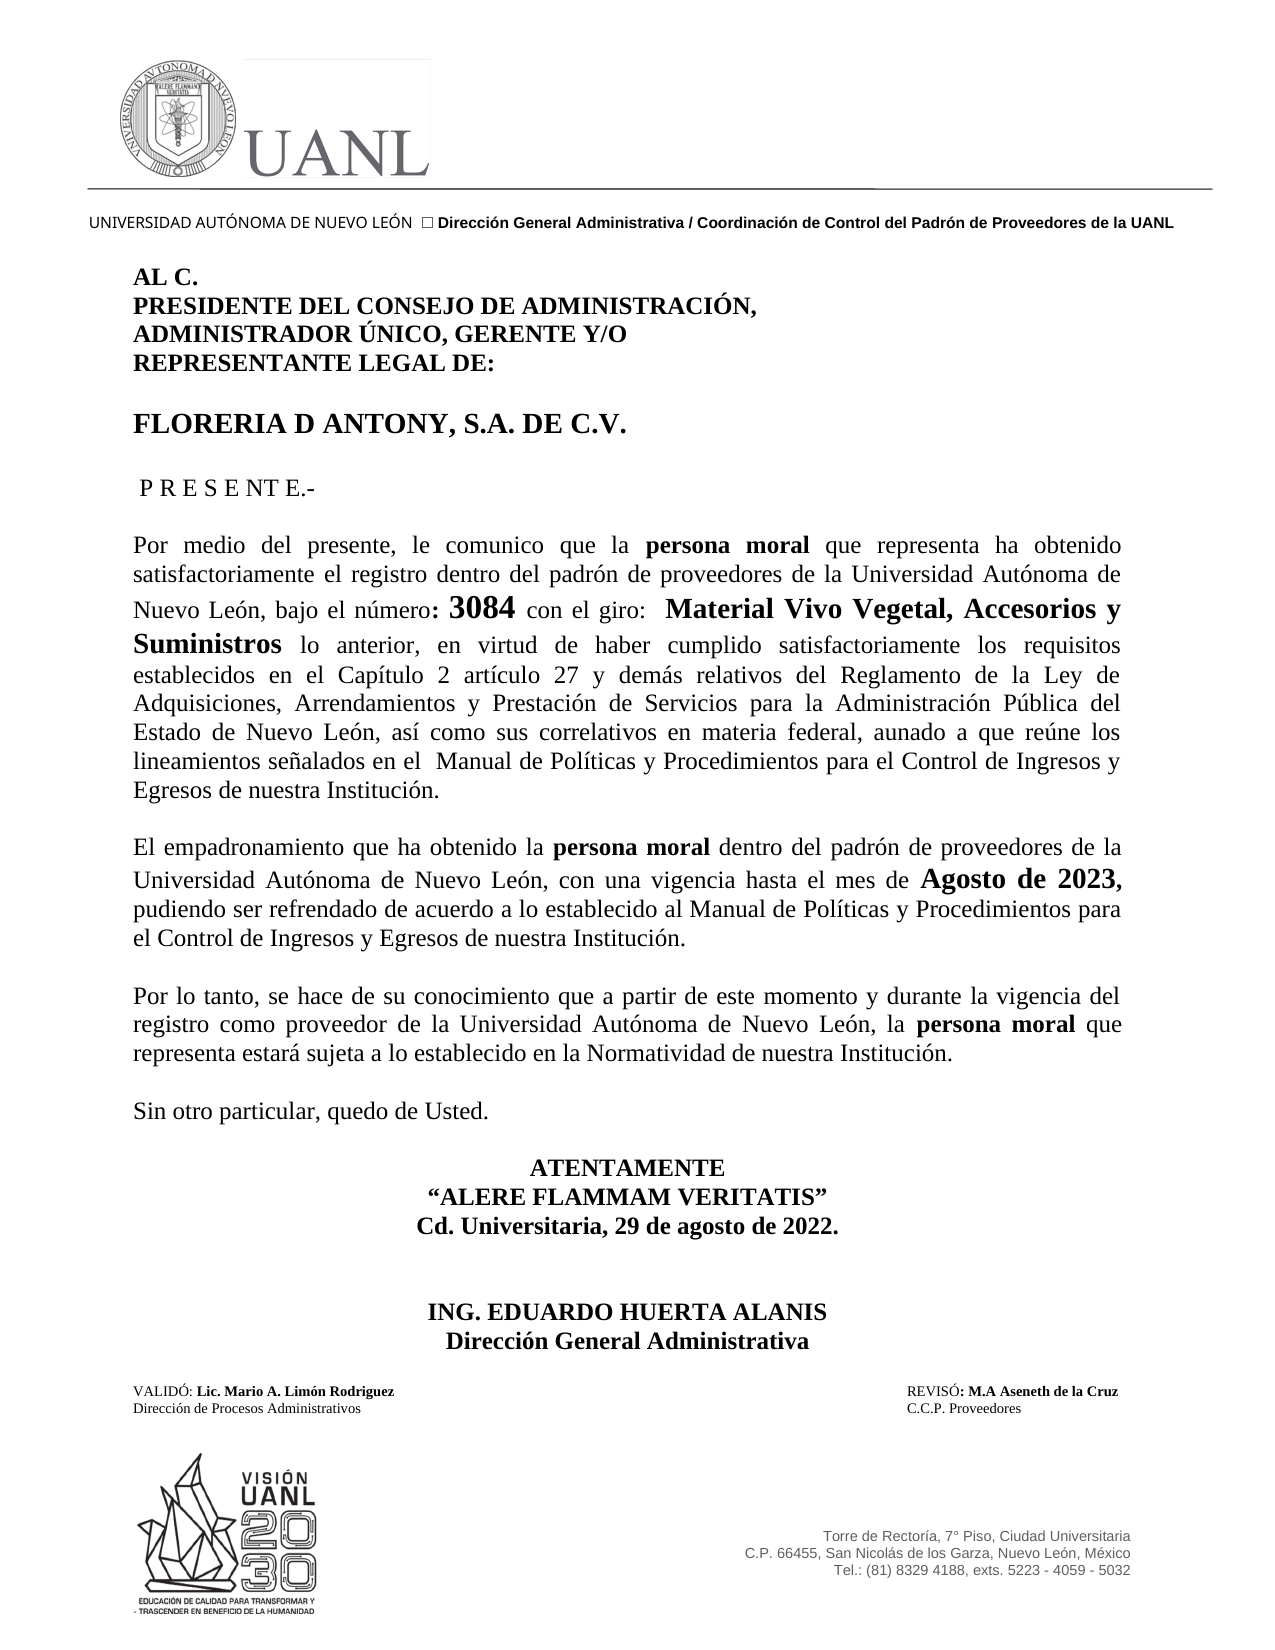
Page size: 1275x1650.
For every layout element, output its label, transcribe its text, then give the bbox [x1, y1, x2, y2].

text El empadronamiento que ha obtenido la persona moral dentro del padrón de proveedores de la Universidad Autónoma de Nuevo León, con una vigencia hasta el mes de Agosto de 2023, pudiendo ser refrendado de acuerdo a lo establecido al Manual de Políticas y Procedimientos para el Control de Ingresos y Egresos de nuestra Institución. [133, 832, 1122, 952]
text “ALERE FLAMMAM VERITATIS” [133, 1182, 1122, 1211]
subtitle Cd. Universitaria, 29 de agosto de 2022. [133, 1211, 1122, 1239]
text ING. EDUARDO HUERTA ALANIS [133, 1297, 1122, 1326]
text ADMINISTRADOR ÚNICO, GERENTE Y/O [133, 319, 1122, 348]
text Sin otro particular, quedo de Usted. [133, 1096, 1122, 1124]
text FLORERIA D ANTONY, S.A. DE C.V. [133, 406, 1122, 439]
text REPRESENTANTE LEGAL DE: [133, 348, 1122, 377]
text ATENTAMENTE [133, 1153, 1122, 1182]
text Por lo tanto, se hace de su conocimiento que a partir de este momento y durante la vigencia del registro como proveedor de la Universidad Autónoma de Nuevo León, la persona moral que representa estará sujeta a lo establecido en la Normatividad de nuestra Institución. [133, 981, 1122, 1067]
text P R E S E NT E.- [133, 473, 1122, 502]
text AL C. [133, 262, 1122, 291]
picture [137, 1453, 318, 1614]
picture [118, 59, 431, 178]
text Por medio del presente, le comunico que la persona moral que representa ha obtenido satisfactoriamente el registro dentro del padrón de proveedores de la Universidad Autónoma de Nuevo León, bajo el número: 3084 con el giro: Material Vivo Vegetal, Accesorios y Suministros lo anterior, en virtud de haber cumplido satisfactoriamente los requisitos establecidos en el Capítulo 2 artículo 27 y demás relativos del Reglamento de la Ley de Adquisiciones, Arrendamientos y Prestación de Servicios para la Administración Pública del Estado de Nuevo León, así como sus correlativos en materia federal, aunado a que reúne los lineamientos señalados en el Manual de Políticas y Procedimientos para el Control de Ingresos y Egresos de nuestra Institución. [133, 530, 1122, 803]
text Dirección General Administrativa [133, 1326, 1122, 1354]
text VALIDÓ: Lic. Mario A. Limón Rodriguez REVISÓ: M.A Aseneth de la Cruz Dirección de Procesos Administrativos C.C.P. Proveedores [133, 1383, 1122, 1417]
text PRESIDENTE DEL CONSEJO DE ADMINISTRACIÓN, [133, 291, 1122, 319]
